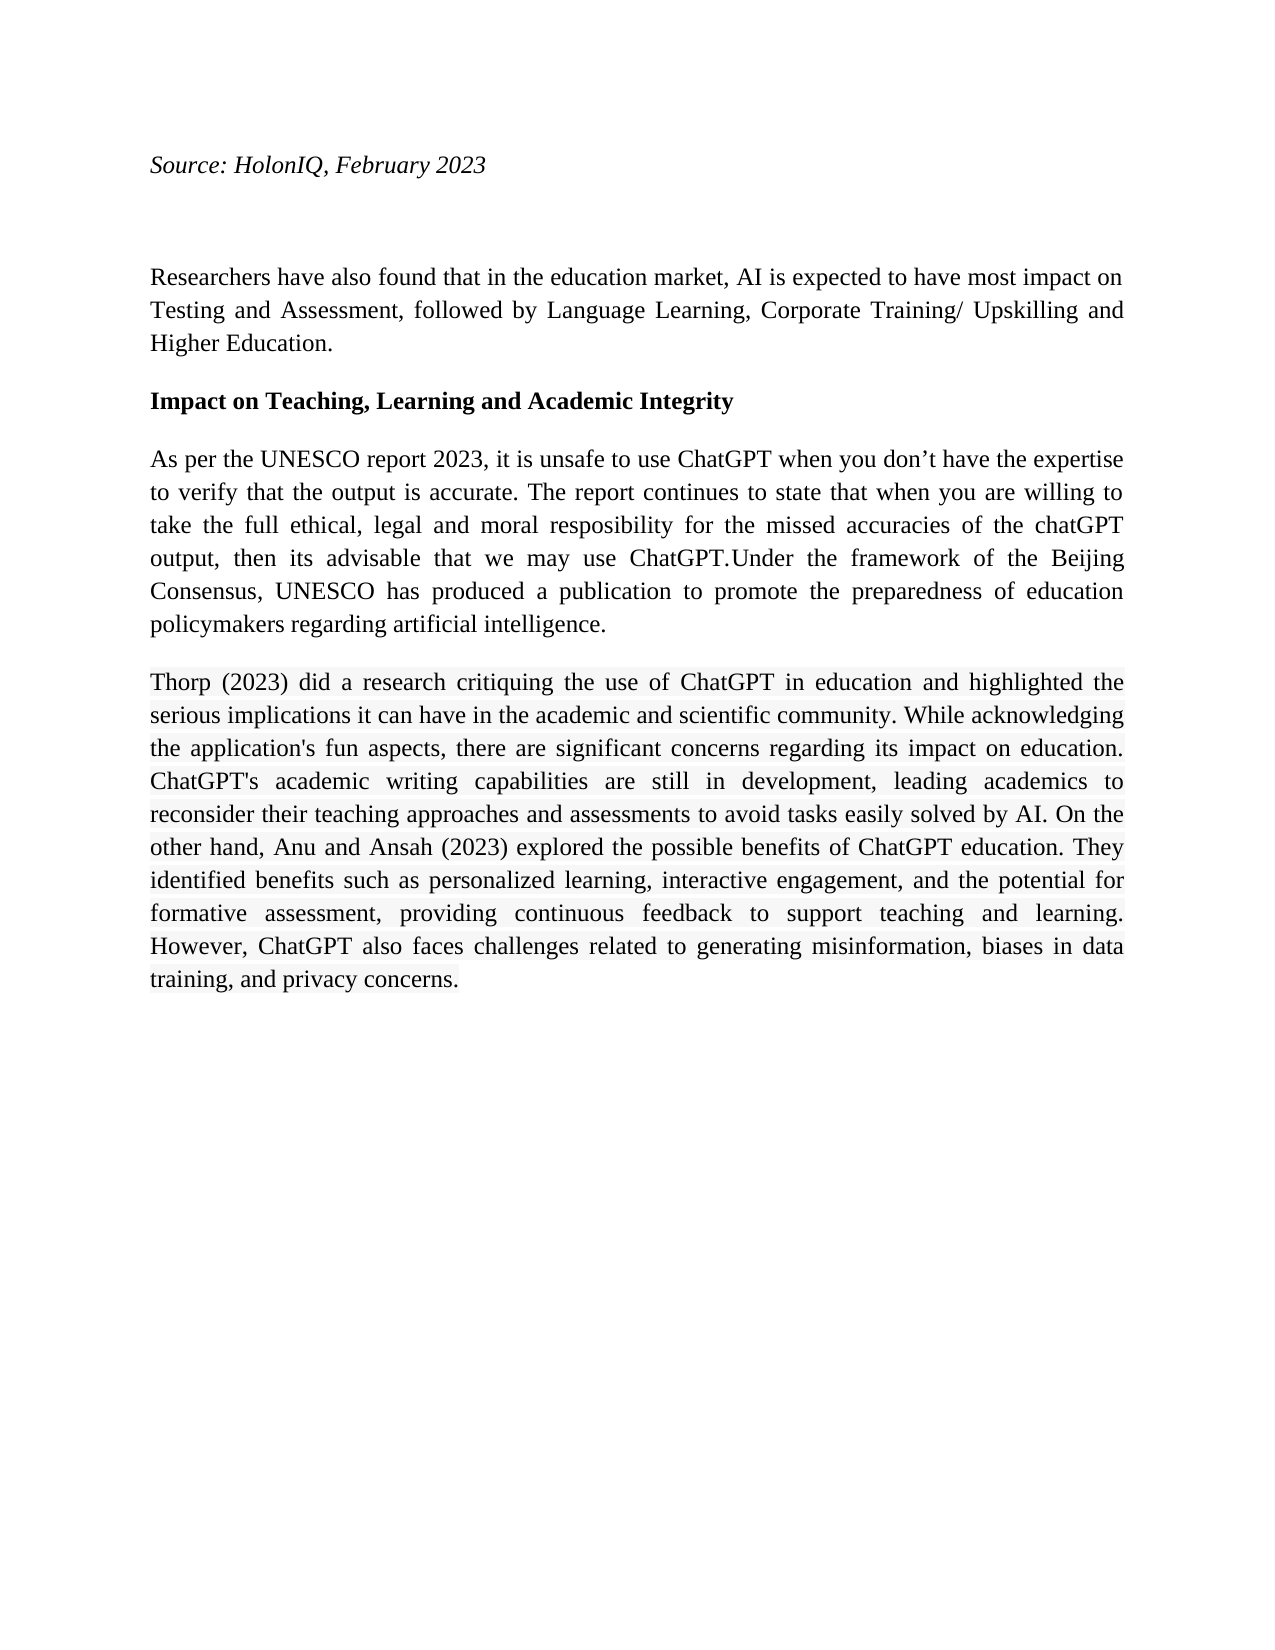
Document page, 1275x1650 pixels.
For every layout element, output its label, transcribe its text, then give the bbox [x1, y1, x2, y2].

text As per the UNESCO report 2023, it is unsafe to use ChatGPT when you don’t have the expertise to verify that the output is accurate. The report continues to state that when you are willing to take the full ethical, legal and moral resposibility for the missed accuracies of the chatGPT output, then its advisable that we may use ChatGPT.Under the framework of the Beijing Consensus, UNESCO has produced a publication to promote the preparedness of education policymakers regarding artificial intelligence. [150, 444, 1125, 638]
text Impact on Teaching, Learning and Academic Integrity [150, 386, 1125, 414]
text Source: HolonIQ, February 2023 [150, 150, 1125, 179]
text Researchers have also found that in the education market, AI is expected to have most impact on Testing and Assessment, followed by Language Learning, Corporate Training/ Upskilling and Higher Education. [150, 262, 1125, 357]
